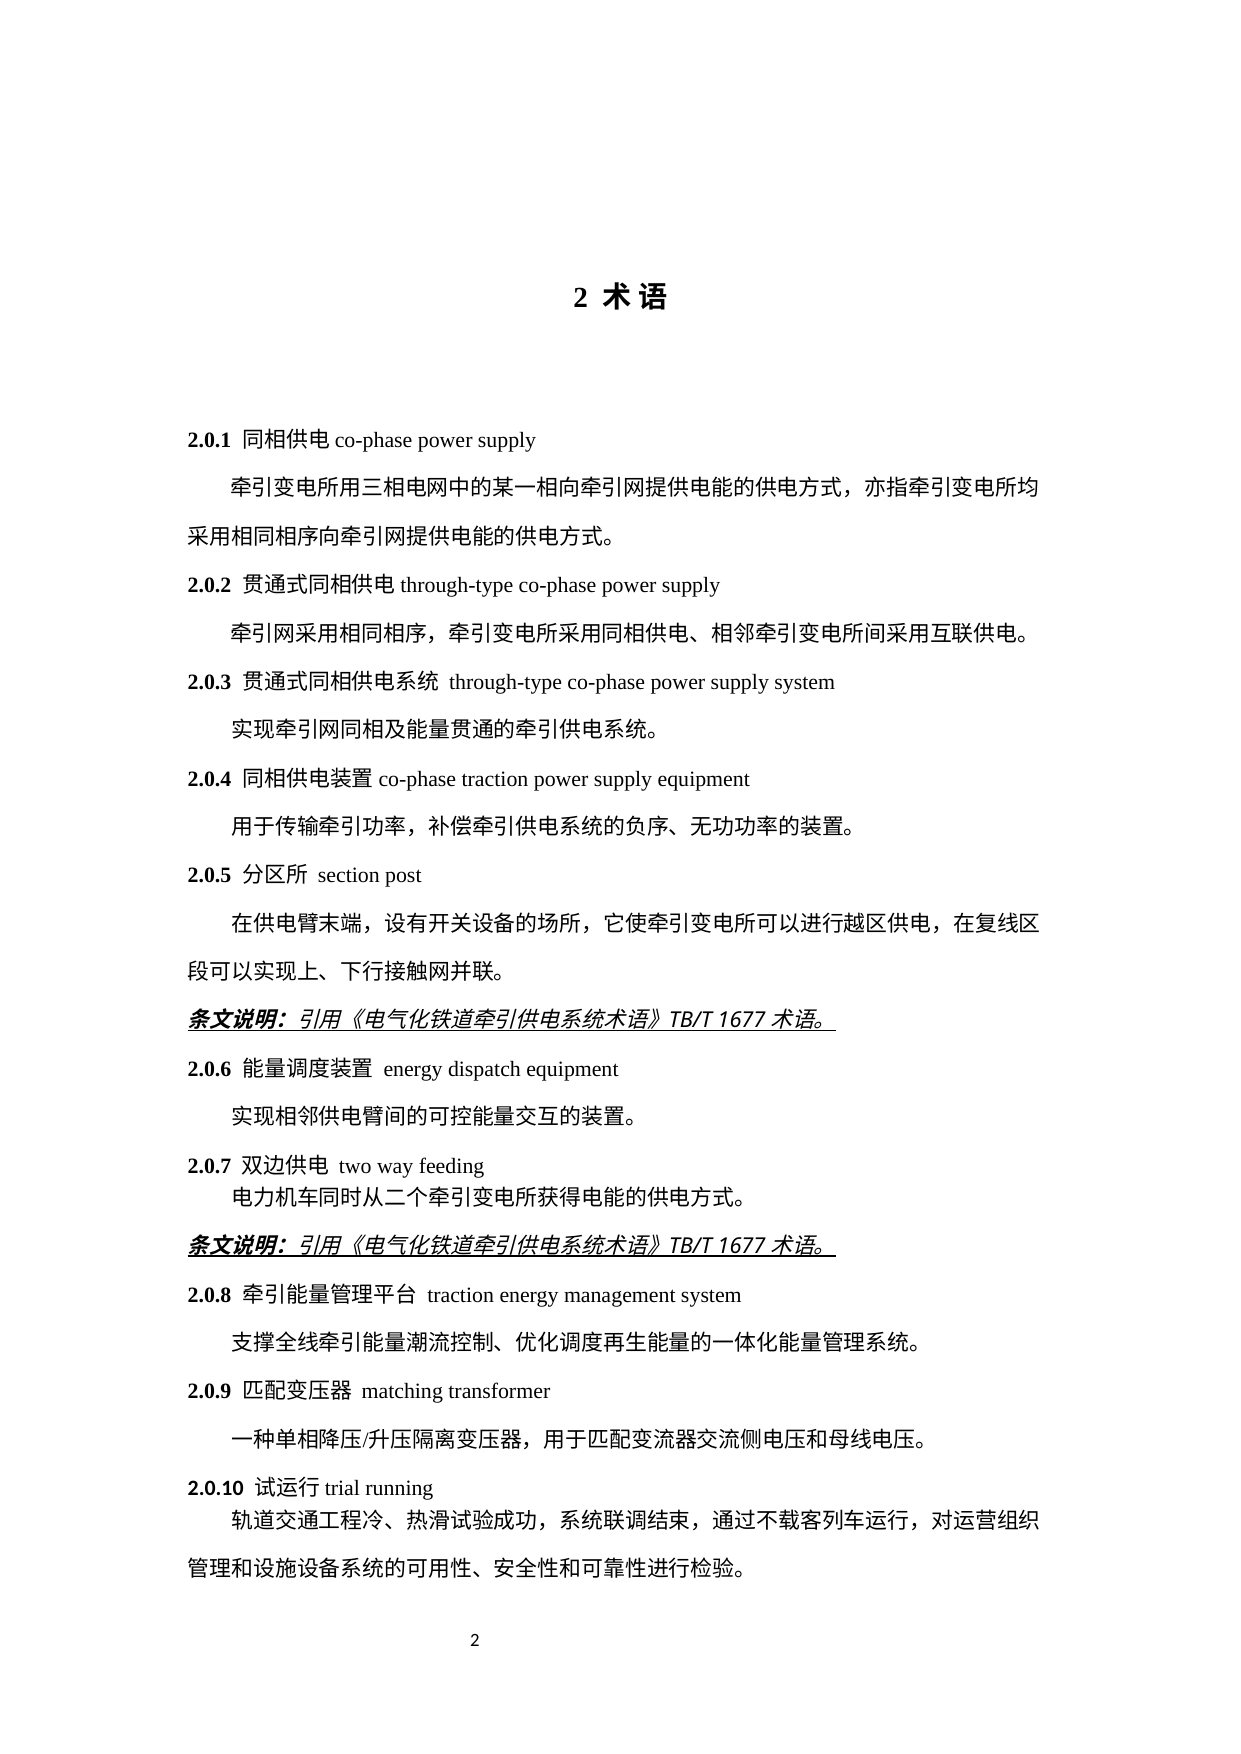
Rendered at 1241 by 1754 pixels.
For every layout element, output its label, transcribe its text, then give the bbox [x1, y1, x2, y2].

text 2.0.7 双边供电 two way feeding [187, 1147, 1053, 1180]
text 牵引网采用相同相序，牵引变电所采用同相供电、相邻牵引变电所间采用互联供电。 [187, 615, 1053, 648]
text 2.0.9 匹配变压器 matching transformer [187, 1373, 1053, 1406]
text 2.0.6 能量调度装置 energy dispatch equipment [187, 1051, 1053, 1083]
text 2.0.1 同相供电 co-phase power supply [187, 421, 1053, 454]
text 2.0.5 分区所 section post [187, 857, 1053, 889]
text 一种单相降压/升压隔离变压器，用于匹配变流器交流侧电压和母线电压。 [187, 1421, 1053, 1454]
text 用于传输牵引功率，补偿牵引供电系统的负序、无功功率的装置。 [187, 808, 1053, 841]
text 实现牵引网同相及能量贯通的牵引供电系统。 [187, 712, 1053, 744]
text 实现相邻供电臂间的可控能量交互的装置。 [187, 1099, 1053, 1131]
text 2.0.4 同相供电装置 co-phase traction power supply equipment [187, 760, 1053, 793]
text 轨道交通工程冷、热滑试验成功，系统联调结束，通过不载客列车运行，对运营组织管理和设施设备系统的可用性、安全性和可靠性进行检验。 [187, 1502, 1053, 1583]
text 在供电臂末端，设有开关设备的场所，它使牵引变电所可以进行越区供电，在复线区段可以实现上、下行接触网并联。 [187, 905, 1053, 986]
text 牵引变电所用三相电网中的某一相向牵引网提供电能的供电方式，亦指牵引变电所均采用相同相序向牵引网提供电能的供电方式。 [187, 470, 1053, 551]
text 2.0.3 贯通式同相供电系统 through-type co-phase power supply system [187, 663, 1053, 696]
text 条文说明：引用《电气化铁道牵引供电系统术语》TB/T 1677术语。 [187, 1002, 1053, 1035]
text 2.0.10 试运行trial running [187, 1470, 1053, 1502]
text 支撑全线牵引能量潮流控制、优化调度再生能量的一体化能量管理系统。 [187, 1325, 1053, 1357]
subtitle 2 术 语 [187, 262, 1053, 327]
text 2.0.8 牵引能量管理平台 traction energy management system [187, 1276, 1053, 1309]
text 电力机车同时从二个牵引变电所获得电能的供电方式。 [187, 1180, 1053, 1212]
text 2.0.2 贯通式同相供电 through-type co-phase power supply [187, 567, 1053, 599]
text 条文说明：引用《电气化铁道牵引供电系统术语》TB/T 1677术语。 [187, 1228, 1053, 1261]
